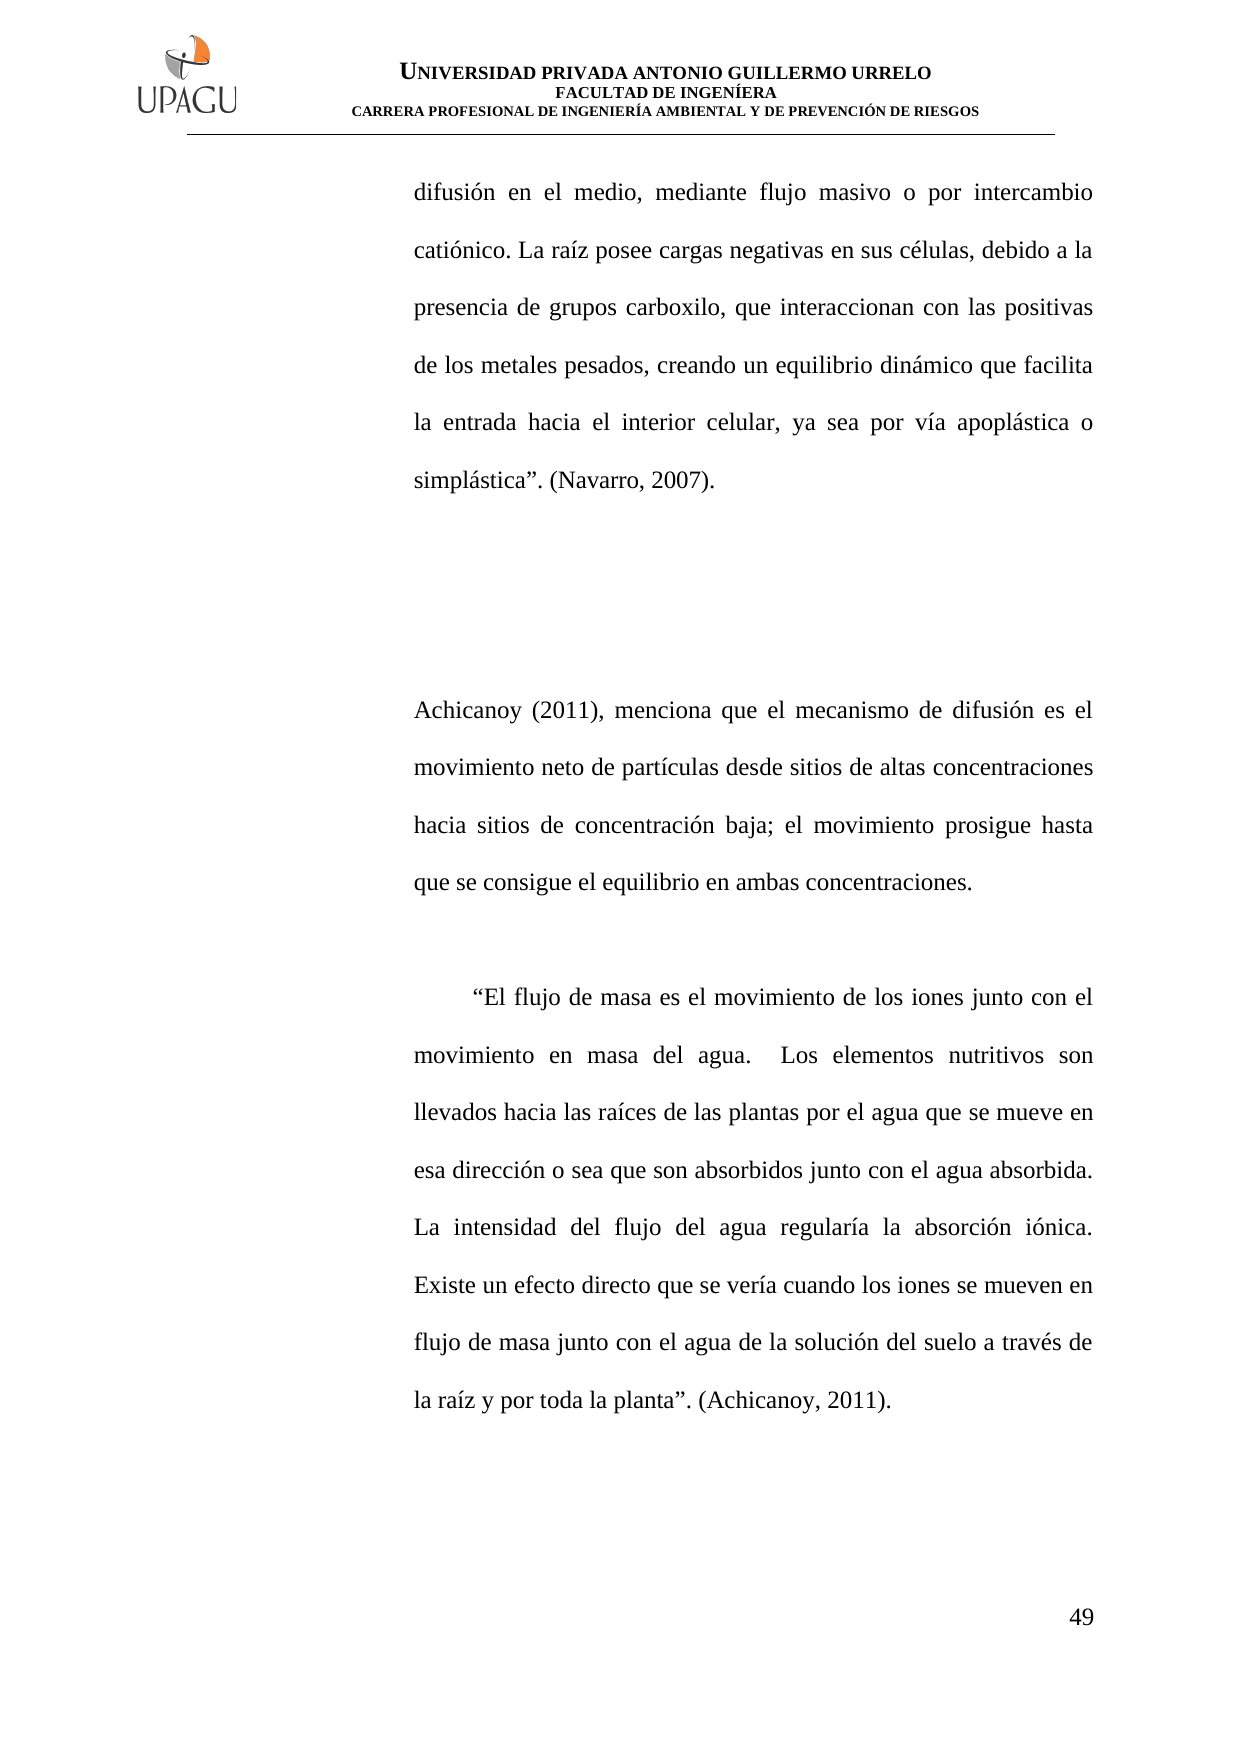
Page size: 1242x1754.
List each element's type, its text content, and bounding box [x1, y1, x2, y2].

text “El flujo de masa es el movimiento de los iones junto con el movimiento en masa del agua. Los elementos nutritivos son llevados hacia las raíces de las plantas por el agua que se mueve en esa dirección o sea que son absorbidos junto con el agua absorbida. La intensidad del flujo del agua regularía la absorción iónica. Existe un efecto directo que se vería cuando los iones se mueven en flujo de masa junto con el agua de la solución del suelo a través de la raíz y por toda la planta”. (Achicanoy, 2011). [413, 982, 1094, 1413]
text Achicanoy (2011), menciona que el mecanismo de difusión es el movimiento neto de partículas desde sitios de altas concentraciones hacia sitios de concentración baja; el movimiento prosigue hasta que se consigue el equilibrio en ambas concentraciones. [413, 695, 1094, 896]
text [413, 177, 1094, 493]
picture [138, 35, 237, 113]
